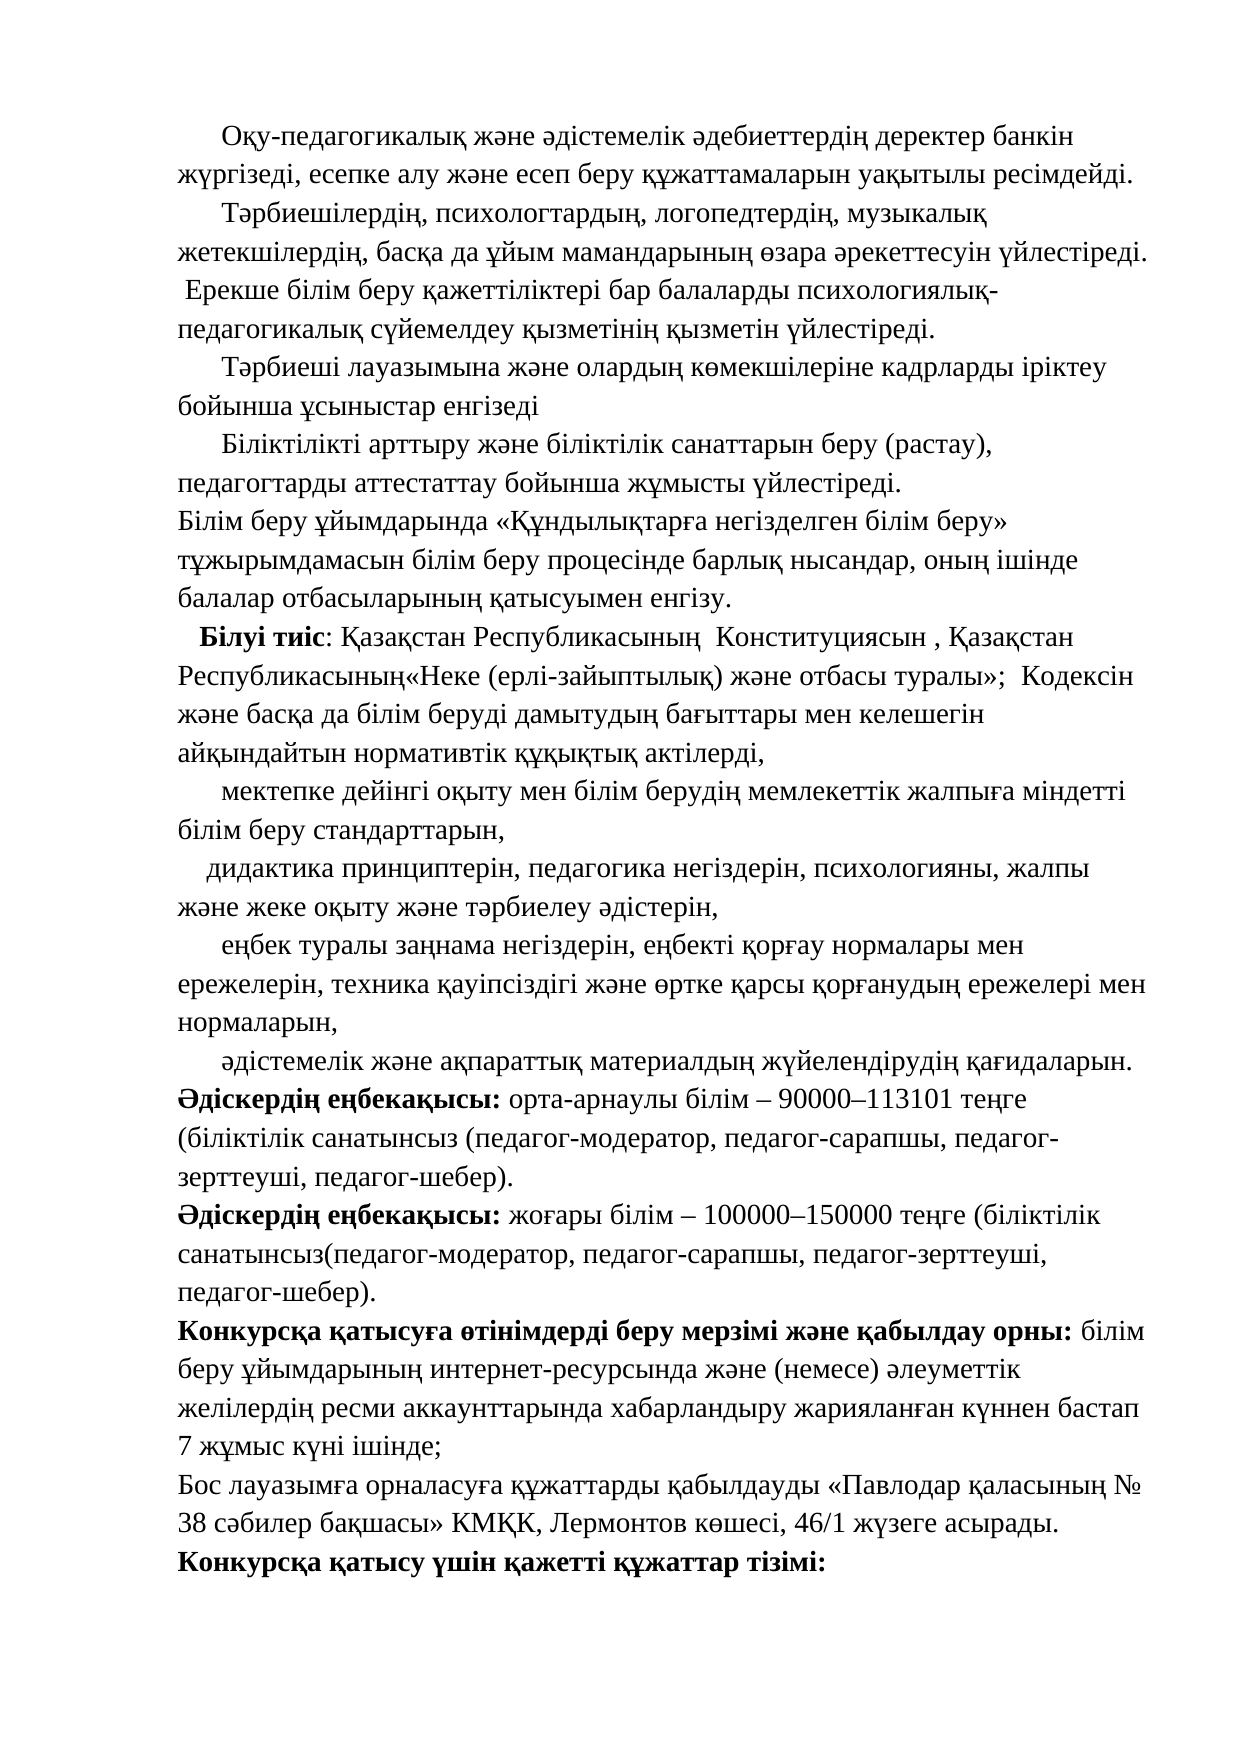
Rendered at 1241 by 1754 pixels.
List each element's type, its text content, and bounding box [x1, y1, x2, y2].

text Әдіскердің еңбекақысы: орта-арнаулы білім – 90000–113101 теңге (біліктілік санатынсыз (педагог-модератор, педагог-сарапшы, педагог-зерттеуші, педагог-шебер). [177, 1082, 1152, 1192]
text дидактика принциптерін, педагогика негіздерін, психологияны, жалпы және жеке оқыту және тәрбиелеу әдістерін, [177, 850, 1152, 922]
text Әдіскердің еңбекақысы: жоғары білім – 100000–150000 теңге (біліктілік санатынсыз(педагог-модератор, педагог-сарапшы, педагог-зерттеуші, педагог-шебер). [177, 1197, 1152, 1308]
text Ерекше білім беру қажеттіліктері бар балаларды психологиялық-педагогикалық сүйемелдеу қызметінің қызметін үйлестіреді. [177, 272, 1152, 344]
text Біліктілікті арттыру және біліктілік санаттарын беру (растау), педагогтарды аттестаттау бойынша жұмысты үйлестіреді. [177, 426, 1152, 498]
text Тәрбиешілердің, психологтардың, логопедтердің, музыкалық жетекшілердің, басқа да ұйым мамандарының өзара әрекеттесуін үйлестіреді. [177, 195, 1152, 267]
text Білім беру ұйымдарында «Құндылықтарға негізделген білім беру» тұжырымдамасын білім беру процесінде барлық нысандар, оның ішінде балалар отбасыларының қатысуымен енгізу. [177, 503, 1152, 614]
text Білуі тиіс: Қазақстан Республикасының Конституциясын , Қазақстан Республикасының«Неке (ерлі-зайыптылық) және отбасы туралы»; Кодексін және басқа да білім беруді дамытудың бағыттары мен келешегін айқындайтын нормативтік құқықтық актілерді, [177, 619, 1152, 768]
text мектепке дейінгі оқыту мен білім берудің мемлекеттік жалпыға міндетті білім беру стандарттарын, [177, 773, 1152, 845]
text Тәрбиеші лауазымына және олардың көмекшілеріне кадрларды іріктеу бойынша ұсыныстар енгізеді [177, 349, 1152, 421]
text Бос лауазымға орналасуға құжаттарды қабылдауды «Павлодар қаласының № 38 сәбилер бақшасы» КМҚК, Лермонтов көшесі, 46/1 жүзеге асырады. [177, 1467, 1152, 1539]
text Конкурсқа қатысуға өтінімдерді беру мерзімі және қабылдау орны: білім беру ұйымдарының интернет-ресурсында және (немесе) әлеуметтік желілердің ресми аккаунттарында хабарландыру жарияланған күннен бастап 7 жұмыс күні ішінде; [177, 1313, 1152, 1462]
text еңбек туралы заңнама негіздерін, еңбекті қорғау нормалары мен ережелерін, техника қауіпсіздігі және өртке қарсы қорғанудың ережелері мен нормаларын, [177, 927, 1152, 1038]
text Конкурсқа қатысу үшін қажетті құжаттар тізімі: [177, 1544, 1152, 1578]
text әдістемелік және ақпараттық материалдың жүйелендірудің қағидаларын. [177, 1043, 1152, 1077]
text Оқу-педагогикалық және әдістемелік әдебиеттердің деректер банкін жүргізеді, есепке алу және есеп беру құжаттамаларын уақытылы ресімдейді. [177, 118, 1152, 190]
